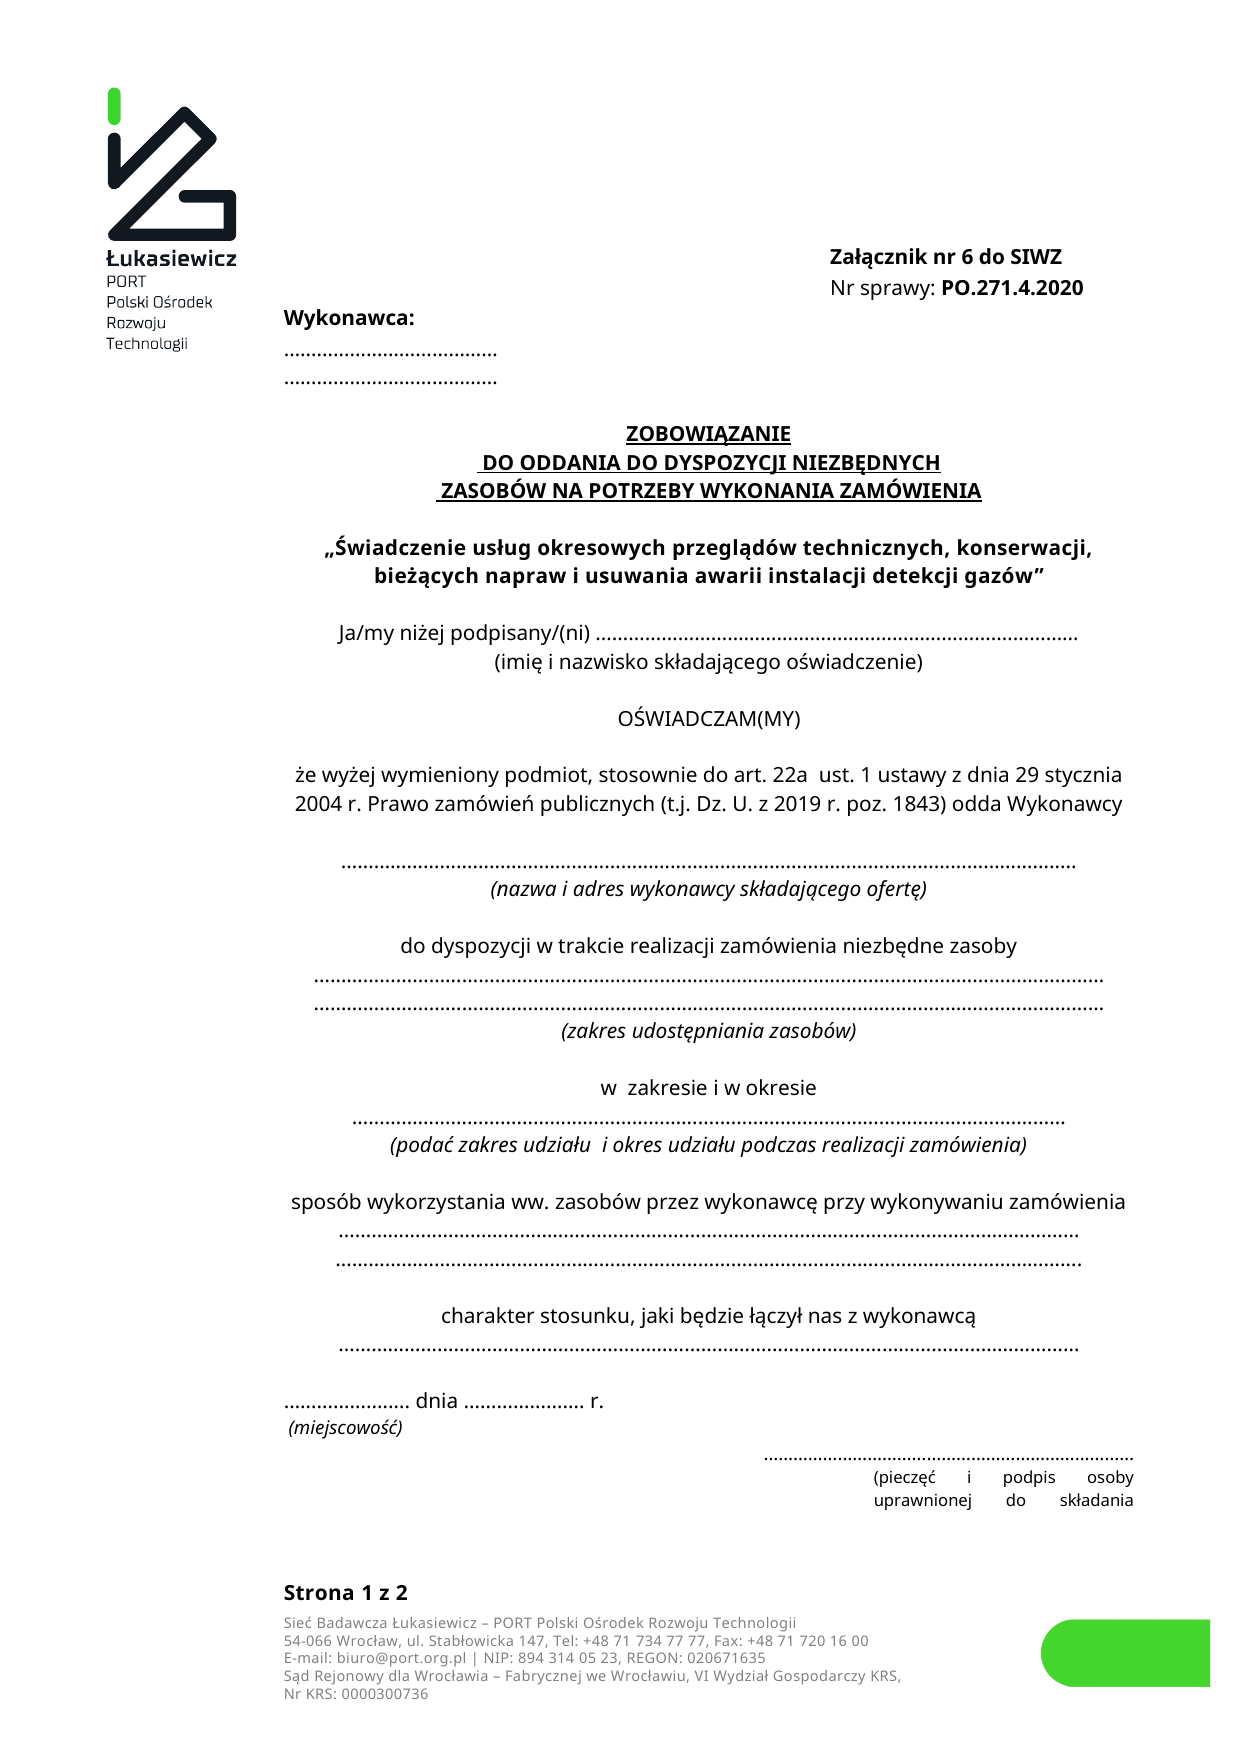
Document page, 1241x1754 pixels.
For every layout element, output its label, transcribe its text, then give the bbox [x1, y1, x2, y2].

text (miejscowość) [283, 1415, 1134, 1440]
text Nr sprawy: PO.271.4.2020 [830, 273, 1134, 301]
text Załącznik nr 6 do SIWZ [830, 242, 1134, 271]
text w zakresie i w okresie …………………………………………………………………………………………………………….…… [283, 1073, 1134, 1130]
text Wykonawca: [283, 303, 1134, 332]
picture [1037, 1615, 1240, 1754]
text …………….……. dnia …………………. r. [283, 1386, 1134, 1415]
text ……………………………………………………………………………………………………………………………… [283, 988, 1134, 1017]
text (zakres udostępniania zasobów) [283, 1017, 1134, 1045]
text do dyspozycji w trakcie realizacji zamówienia niezbędne zasoby ……………………………………………………………………………………………………………………………… [283, 931, 1134, 988]
text ZOBOWIĄZANIE [283, 419, 1134, 448]
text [873, 1466, 1134, 1511]
text …………………………………………………………………………………………………………………….. [283, 846, 1134, 874]
text ……………………………………………………………………………………………………………………… [283, 1216, 1134, 1244]
text ………………………………………………………………… [283, 1440, 1134, 1466]
text „Świadczenie usług okresowych przeglądów technicznych, konserwacji, bieżących napraw i usuwania awarii instalacji detekcji gazów” [283, 533, 1134, 590]
text że wyżej wymieniony podmiot, stosownie do art. 22a ust. 1 ustawy z dnia 29 stycznia 2004 r. Prawo zamówień publicznych (t.j. Dz. U. z 2019 r. poz. 1843) odda Wykonawcy [283, 761, 1134, 817]
text Ja/my niżej podpisany/(ni) ……………………………………………………………….…………… [283, 618, 1134, 647]
text charakter stosunku, jaki będzie łączył nas z wykonawcą [283, 1301, 1134, 1329]
text ……………………………………………………………………………………………………………………… [283, 1329, 1134, 1358]
text (podać zakres udziału i okres udziału podczas realizacji zamówienia) [283, 1130, 1134, 1159]
text DO ODDANIA DO DYSPOZYCJI NIEZBĘDNYCH [283, 448, 1134, 476]
text sposób wykorzystania ww. zasobów przez wykonawcę przy wykonywaniu zamówienia [283, 1187, 1134, 1216]
text (imię i nazwisko składającego oświadczenie) [283, 647, 1134, 675]
text ZASOBÓW NA POTRZEBY WYKONANIA ZAMÓWIENIA [283, 476, 1134, 505]
text (nazwa i adres wykonawcy składającego ofertę) [283, 874, 1134, 903]
text …………………………………………………………………… [283, 334, 514, 391]
text OŚWIADCZAM(MY) [283, 704, 1134, 732]
text ………………………………………………………………………………………………………………………. [283, 1244, 1134, 1272]
